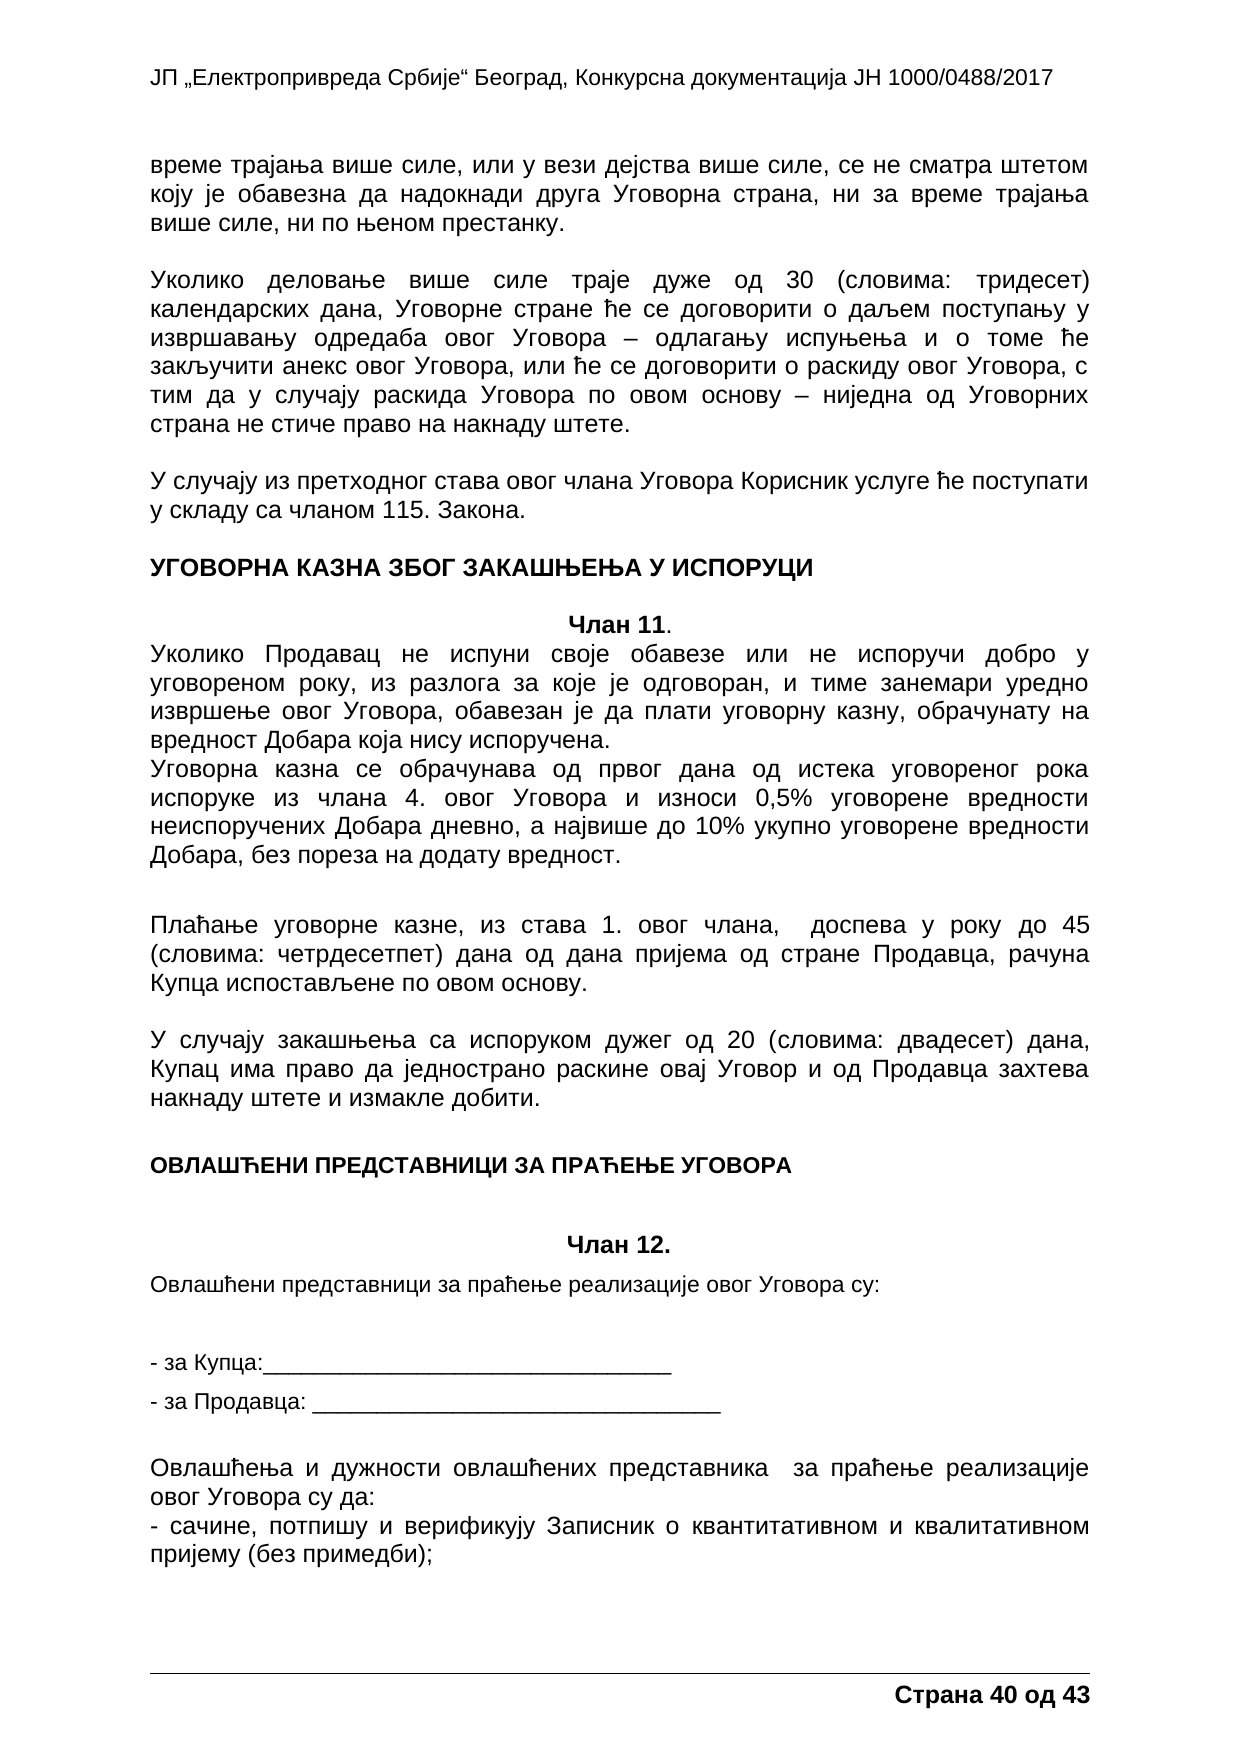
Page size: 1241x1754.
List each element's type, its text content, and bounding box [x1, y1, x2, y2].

text - за Продавца: ________________________________ [150, 1388, 1090, 1414]
text Плаћање уговорне казне, из става 1. овог члана, дoспeвa у рoку до 45 (словима: четрдесетпет) дaнa oд дaнa пријема од стране Продавца, рачуна Купца испостављене по овом основу. [150, 910, 1090, 996]
text Члан 11. [150, 610, 1090, 639]
text Члан 12. [150, 1230, 1090, 1259]
text Овлашћења и дужности овлашћених представника за праћење реализације овог Уговора су да: [150, 1453, 1090, 1511]
text - сачине, потпишу и верификују Записник о квантитативном и квалитативном пријему (без примедби); [150, 1511, 1090, 1568]
text Овлашћени представници за праћење реализације овог Уговора су: [150, 1271, 1090, 1298]
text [150, 150, 1090, 236]
text - за Купца:________________________________ [150, 1349, 1090, 1376]
text У случају закашњења са испоруком дужег од 20 (словима: двадесет) дана, Купац има право да једнострано раскине овај Уговор и од Продавца захтева накнаду штете и измакле добити. [150, 1025, 1090, 1111]
text Уколико деловање више силе траје дуже од 30 (словима: тридесет) календарских дана, Уговорне стране ће се договорити о даљем поступању у извршавању одредаба овог Уговора – одлагању испуњења и о томе ће закључити анекс овог Уговора, или ће се договорити о раскиду овог Уговора, с тим да у случају раскида Уговора по овом основу – ниједна од Уговорних страна не стиче право на накнаду штете. [150, 265, 1090, 437]
text Уколико Продавац не испуни своје обавезе или не испоручи добро у уговореном року, из разлога за које је одговоран, и тиме занемари уредно извршење овог Уговора, обавезан је да плати уговорну казну, обрачунату на вредност Добара која нису испоручена. [150, 639, 1090, 754]
text ОВЛАШЋЕНИ ПРЕДСТАВНИЦИ ЗА ПРАЋЕЊЕ УГОВОРА [150, 1152, 1090, 1179]
text Уговорна казна се обрачунава од првог дана од истека уговореног рока испоруке из члана 4. овог Уговора и износи 0,5% уговорене вредности неиспоручених Добара дневно, а највише до 10% укупно уговорене вредности Добара, без пореза на додату вредност. [150, 754, 1090, 869]
text УГОВОРНА КАЗНА ЗБОГ ЗАКАШЊЕЊА У ИСПОРУЦИ [150, 552, 1090, 581]
text У случају из претходног става овог члана Уговора Корисник услуге ће поступати у складу са чланом 115. Закона. [150, 466, 1090, 524]
